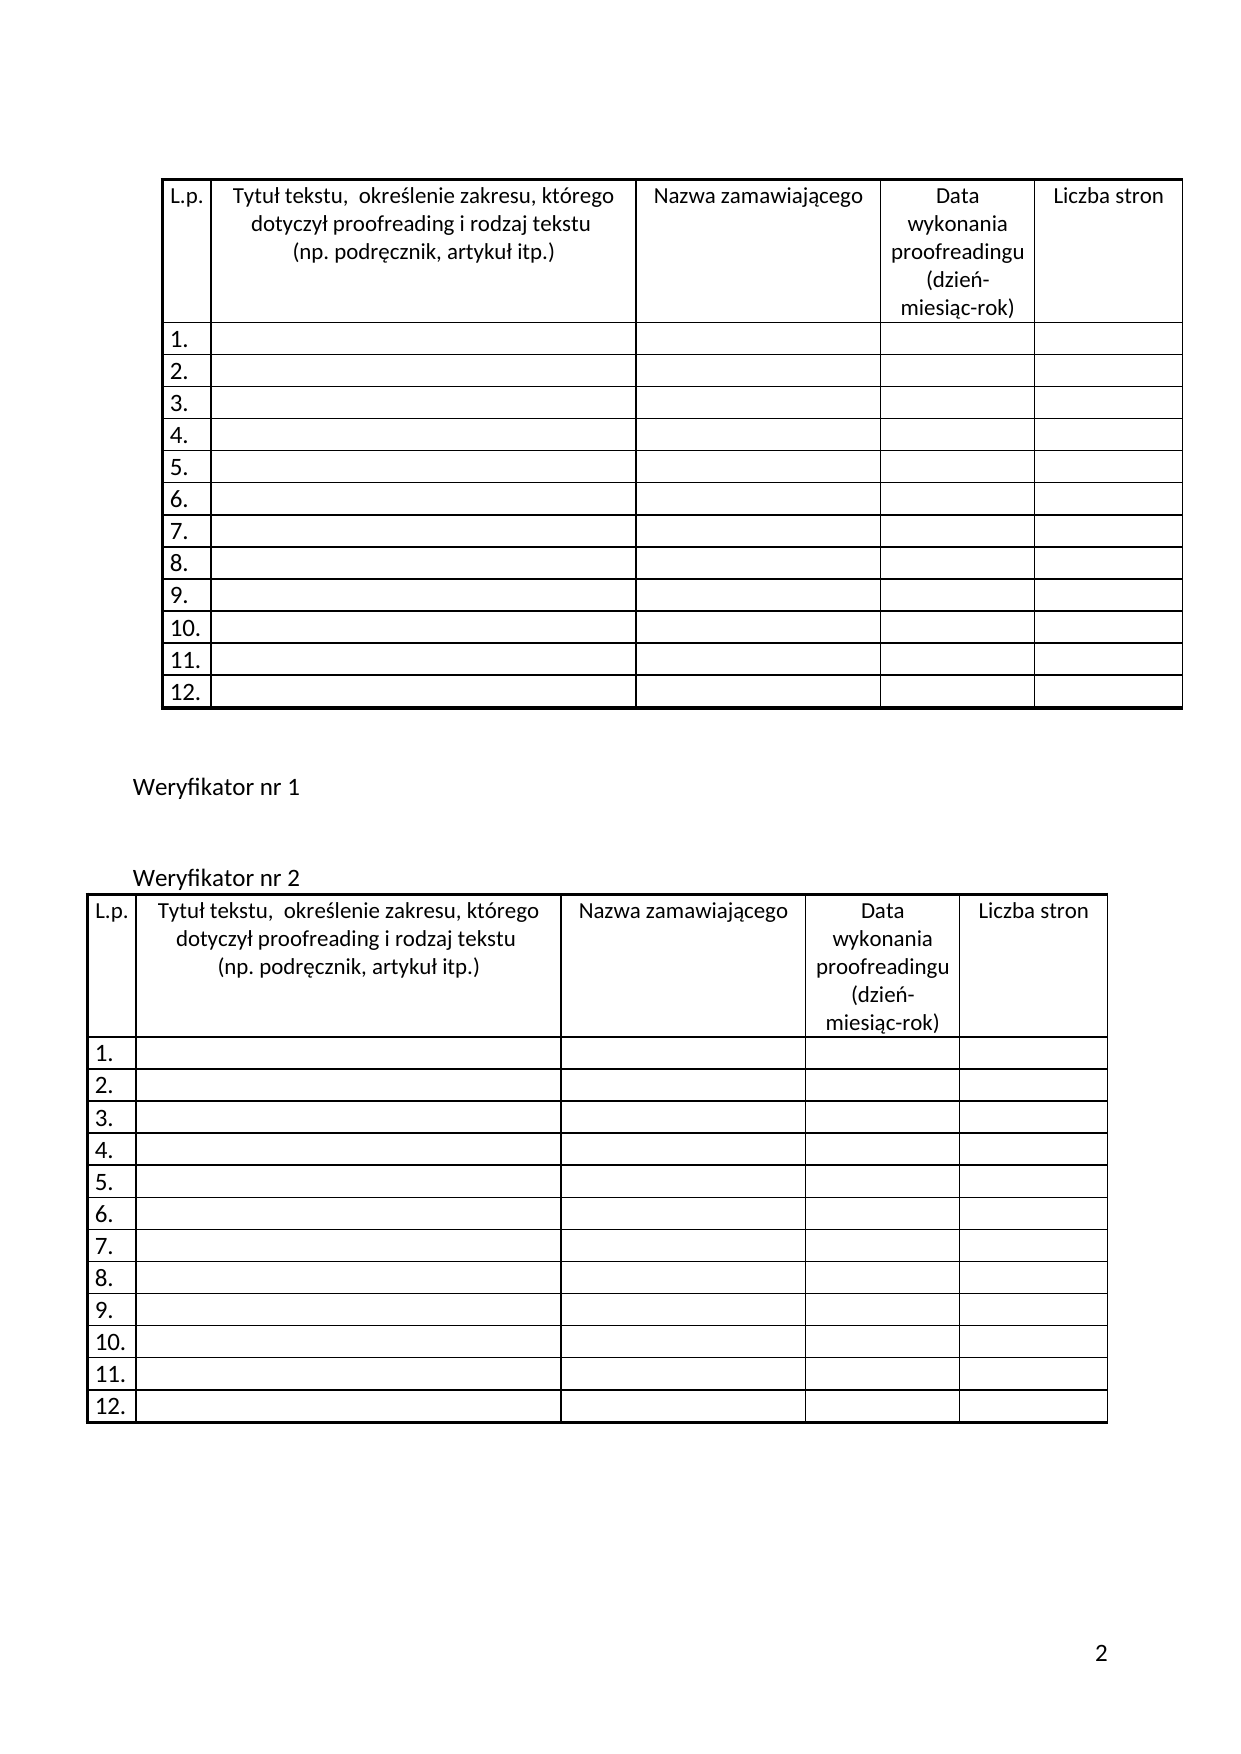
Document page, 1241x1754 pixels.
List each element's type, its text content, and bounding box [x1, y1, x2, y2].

table_cell [1035, 323, 1182, 353]
table_cell [637, 355, 880, 386]
table_cell [164, 580, 210, 610]
table_cell [89, 1198, 135, 1228]
table_cell [881, 612, 1034, 642]
table_cell [881, 483, 1034, 514]
table_cell [137, 1038, 560, 1068]
table_cell [960, 1198, 1107, 1228]
table_cell [137, 1198, 560, 1228]
table_cell [89, 1391, 135, 1421]
table_cell [562, 1198, 805, 1228]
table_cell [89, 1166, 135, 1196]
table_cell [881, 644, 1034, 674]
table_cell [137, 1326, 560, 1357]
table_cell [562, 1166, 805, 1196]
table_cell [806, 1230, 959, 1261]
table_cell [881, 548, 1034, 578]
table_cell [89, 1134, 135, 1164]
table_cell [960, 1391, 1107, 1421]
table_cell [212, 516, 635, 546]
table_cell [1035, 387, 1182, 418]
table_cell [637, 676, 880, 706]
table_cell 2 [164, 355, 210, 386]
table_cell 1 [164, 323, 210, 353]
table_cell [960, 1134, 1107, 1164]
table_cell [212, 548, 635, 578]
table_cell [89, 1358, 135, 1389]
table_cell [806, 1358, 959, 1389]
table_cell [212, 676, 635, 706]
table_cell [881, 323, 1034, 353]
table_header Data wykonania proofreadingu (dzień-miesiąc-rok) [806, 896, 959, 1036]
table_cell [1035, 419, 1182, 450]
table_cell [137, 1358, 560, 1389]
table_cell [164, 516, 210, 546]
table_cell [1035, 355, 1182, 386]
table_cell [1035, 676, 1182, 706]
table_cell 2 [89, 1070, 135, 1100]
table_cell [960, 1326, 1107, 1357]
table_cell … [89, 1102, 135, 1132]
table_cell [806, 1166, 959, 1196]
table_header Nazwa zamawiającego [562, 896, 805, 1036]
table_cell [137, 1294, 560, 1325]
table_cell [960, 1038, 1107, 1068]
table_cell [960, 1294, 1107, 1325]
table_cell [960, 1070, 1107, 1100]
table_cell [164, 483, 210, 514]
table_cell [806, 1294, 959, 1325]
table_cell [212, 451, 635, 482]
table_header Liczba stron [960, 896, 1107, 1036]
table_cell [881, 355, 1034, 386]
table_cell [562, 1326, 805, 1357]
table_header Liczba stron [1035, 181, 1182, 321]
table_header Tytuł tekstu, określenie zakresu, którego dotyczył proofreading i rodzaj tekstu (np. podręcznik, artykuł itp.) [137, 896, 560, 1036]
table_cell [637, 516, 880, 546]
table_cell [806, 1262, 959, 1293]
table_cell [212, 612, 635, 642]
table_cell [1035, 451, 1182, 482]
table_cell [562, 1038, 805, 1068]
table_cell [137, 1134, 560, 1164]
table_cell [960, 1230, 1107, 1261]
table_cell [637, 548, 880, 578]
table_cell [164, 419, 210, 450]
text Weryfikator nr 2 [133, 862, 1107, 893]
table_header L.p. [89, 896, 135, 1036]
table_cell [637, 323, 880, 353]
table_cell [960, 1262, 1107, 1293]
table_cell [137, 1070, 560, 1100]
table_cell [1035, 483, 1182, 514]
table_cell [562, 1358, 805, 1389]
table_cell [89, 1262, 135, 1293]
table_cell [164, 612, 210, 642]
table_header Data wykonania proofreadingu (dzień-miesiąc-rok) [881, 181, 1034, 321]
table_cell [212, 419, 635, 450]
table_cell [881, 419, 1034, 450]
table_cell [637, 451, 880, 482]
table_cell [1035, 548, 1182, 578]
table_cell [1035, 580, 1182, 610]
table_cell [562, 1070, 805, 1100]
table_cell [881, 676, 1034, 706]
table_cell [89, 1294, 135, 1325]
table_cell [137, 1102, 560, 1132]
list Weryfikator nr 1 [133, 771, 1107, 801]
table_cell [637, 387, 880, 418]
table_cell [637, 419, 880, 450]
table_cell 1 [89, 1038, 135, 1068]
table_cell [637, 483, 880, 514]
table_cell [89, 1326, 135, 1357]
table_cell [137, 1166, 560, 1196]
table_cell [562, 1391, 805, 1421]
table_cell [562, 1134, 805, 1164]
table_cell [212, 644, 635, 674]
table_cell [164, 676, 210, 706]
table_cell [164, 451, 210, 482]
table_cell [881, 516, 1034, 546]
table_cell [637, 612, 880, 642]
table_cell [212, 580, 635, 610]
table_cell [212, 355, 635, 386]
table_cell [637, 580, 880, 610]
table_cell [960, 1166, 1107, 1196]
table_header Tytuł tekstu, określenie zakresu, którego dotyczył proofreading i rodzaj tekstu (np. podręcznik, artykuł itp.) [212, 181, 635, 321]
table_cell [806, 1038, 959, 1068]
table_cell [212, 483, 635, 514]
table_cell [164, 644, 210, 674]
table_cell [881, 580, 1034, 610]
table_cell [806, 1070, 959, 1100]
table_cell [1035, 644, 1182, 674]
table_header Nazwa zamawiającego [637, 181, 880, 321]
table_cell [137, 1230, 560, 1261]
table_cell [806, 1134, 959, 1164]
table_cell [806, 1198, 959, 1228]
table_cell [806, 1102, 959, 1132]
table_cell [562, 1262, 805, 1293]
table_cell [562, 1294, 805, 1325]
table_cell … [164, 387, 210, 418]
table_cell [1035, 516, 1182, 546]
table_cell [89, 1230, 135, 1261]
table_cell [562, 1230, 805, 1261]
table_cell [960, 1102, 1107, 1132]
table_cell [881, 451, 1034, 482]
table_cell [1035, 612, 1182, 642]
table_cell [137, 1262, 560, 1293]
table_cell [212, 387, 635, 418]
table_cell [164, 548, 210, 578]
table_cell [806, 1391, 959, 1421]
table_cell [637, 644, 880, 674]
table_cell [806, 1326, 959, 1357]
table_cell [562, 1102, 805, 1132]
table_cell [137, 1391, 560, 1421]
table_header L.p. [164, 181, 210, 321]
table_cell [881, 387, 1034, 418]
table_cell [212, 323, 635, 353]
table_cell [960, 1358, 1107, 1389]
